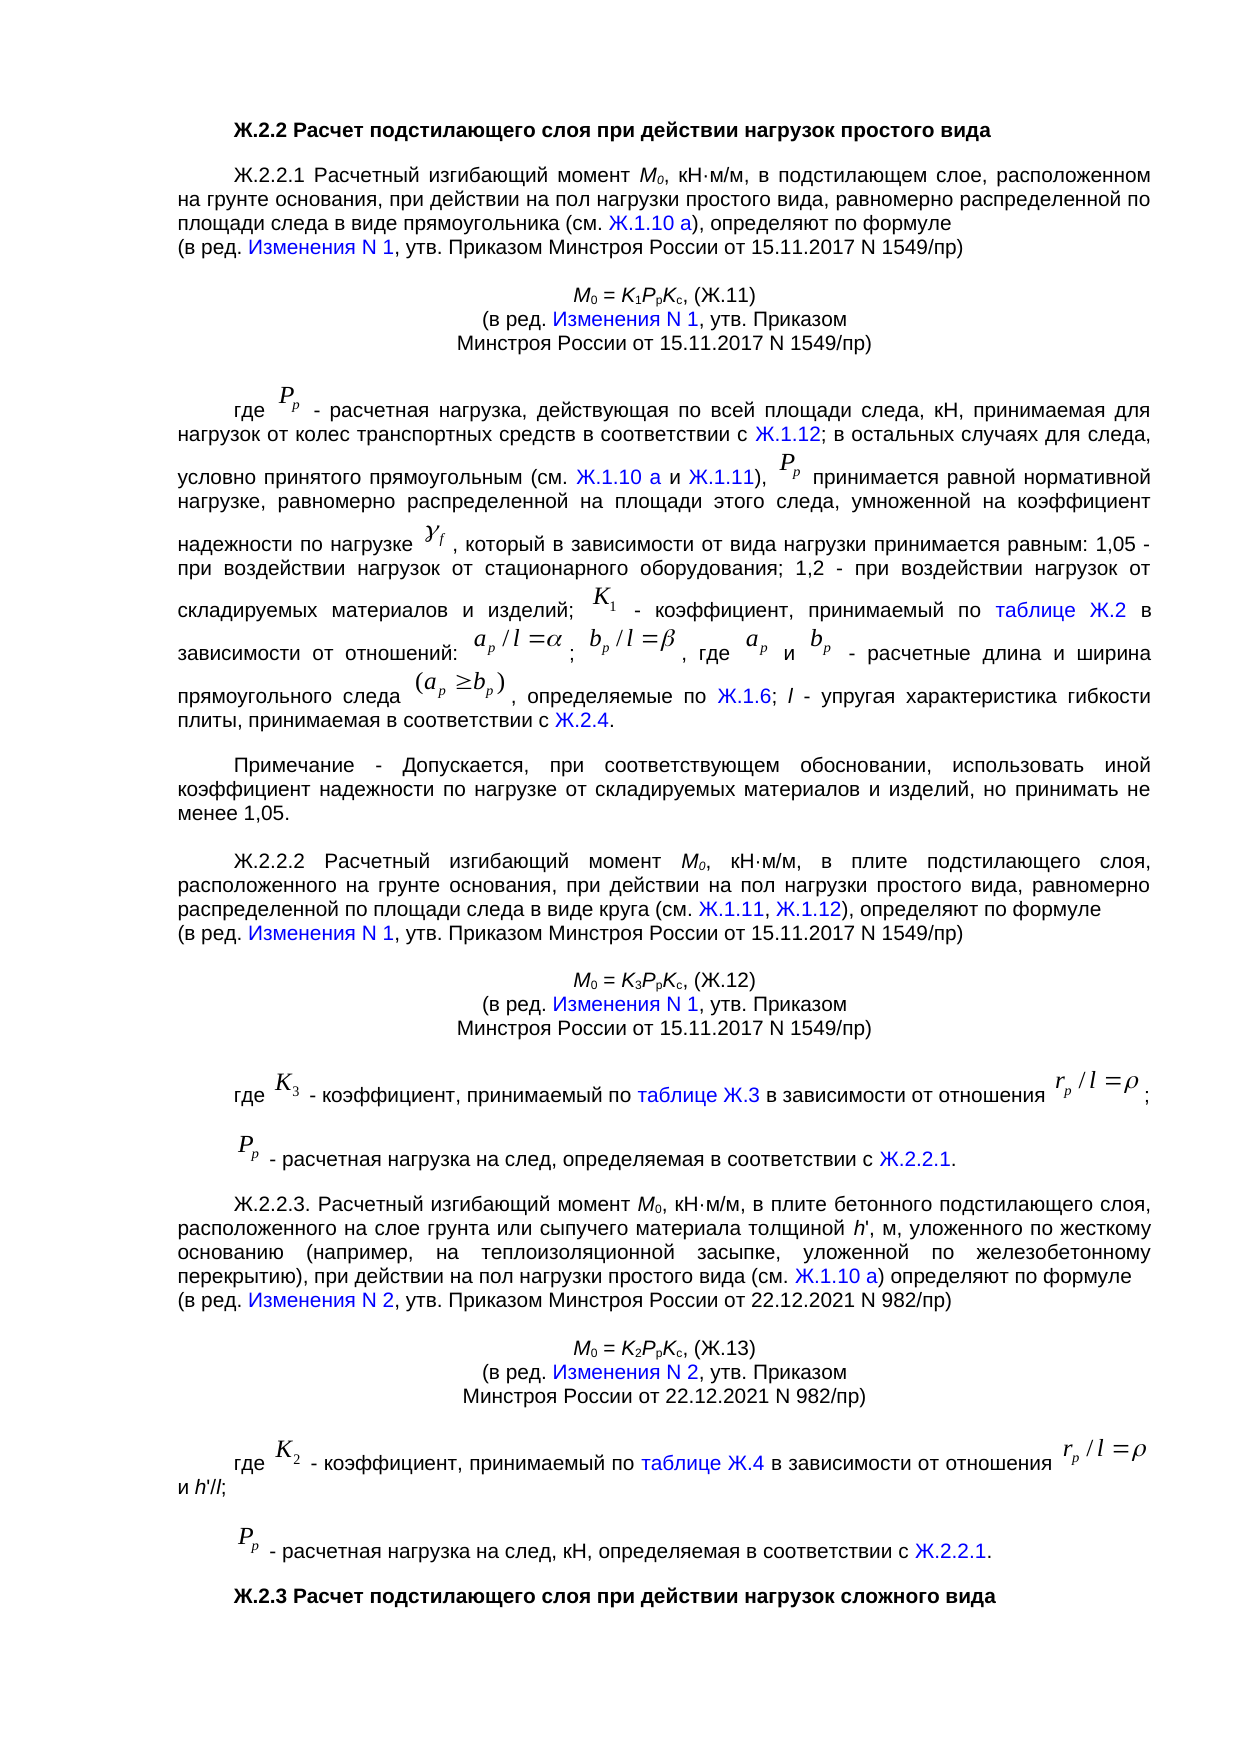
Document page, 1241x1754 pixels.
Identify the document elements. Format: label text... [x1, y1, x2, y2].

text (в ред. Изменения N 1, утв. Приказом Минстроя России от 15.11.2017 N 1549/пр) [177, 235, 1152, 259]
text где - коэффициент, принимаемый по таблице Ж.4 в зависимости от отношения и h'/l; [177, 1432, 1152, 1499]
text Ж.2.2 Расчет подстилающего слоя при действии нагрузок простого вида [177, 118, 1152, 142]
text Минстроя России от 15.11.2017 N 1549/пр) [177, 331, 1152, 354]
text (в ред. Изменения N 1, утв. Приказом [177, 992, 1152, 1016]
text - расчетная нагрузка на след, кН, определяемая в соответствии с Ж.2.2.1. [177, 1519, 1152, 1563]
text (в ред. Изменения N 2, утв. Приказом [177, 1360, 1152, 1384]
text (в ред. Изменения N 2, утв. Приказом Минстроя России от 22.12.2021 N 982/пр) [177, 1288, 1152, 1312]
text M0 = K1PрKс, (Ж.11) [177, 283, 1152, 307]
text M0 = K2PрKс, (Ж.13) [177, 1336, 1152, 1360]
text - расчетная нагрузка на след, определяемая в соответствии с Ж.2.2.1. [177, 1128, 1152, 1171]
text где - расчетная нагрузка, действующая по всей площади следа, кН, принимаемая для нагрузок от колес транспортных средств в соответствии с Ж.1.12; в остальных случаях для следа, условно принятого прямоугольным (см. Ж.1.10 а и Ж.1.11), принимается равной нормативной нагрузке, равномерно распределенной на площади этого следа, умноженной на коэффициент надежности по нагрузке , который в зависимости от вида нагрузки принимается равным: 1,05 - при воздействии нагрузок от стационарного оборудования; 1,2 - при воздействии нагрузок от складируемых материалов и изделий; - коэффициент, принимаемый по таблице Ж.2 в зависимости от отношений: ; , где и - расчетные длина и ширина прямоугольного следа , определяемые по Ж.1.6; l - упругая характеристика гибкости плиты, принимаемая в соответствии с Ж.2.4. [177, 378, 1152, 732]
text M0 = K3PрKс, (Ж.12) [177, 968, 1152, 992]
text (в ред. Изменения N 1, утв. Приказом Минстроя России от 15.11.2017 N 1549/пр) [177, 920, 1152, 944]
text Минстроя России от 22.12.2021 N 982/пр) [177, 1384, 1152, 1408]
text где - коэффициент, принимаемый по таблице Ж.3 в зависимости от отношения ; [177, 1064, 1152, 1107]
text Примечание - Допускается, при соответствующем обосновании, использовать иной коэффициент надежности по нагрузке от складируемых материалов и изделий, но принимать не менее 1,05. [177, 753, 1152, 824]
text Минстроя России от 15.11.2017 N 1549/пр) [177, 1016, 1152, 1040]
text Ж.2.2.2 Расчетный изгибающий момент M0, кН·м/м, в плите подстилающего слоя, расположенного на грунте основания, при действии на пол нагрузки простого вида, равномерно распределенной по площади следа в виде круга (см. Ж.1.11, Ж.1.12), определяют по формуле [177, 848, 1152, 920]
text Ж.2.2.1 Расчетный изгибающий момент M0, кН·м/м, в подстилающем слое, расположенном на грунте основания, при действии на пол нагрузки простого вида, равномерно распределенной по площади следа в виде прямоугольника (см. Ж.1.10 а), определяют по формуле [177, 163, 1152, 235]
text Ж.2.2.3. Расчетный изгибающий момент M0, кН·м/м, в плите бетонного подстилающего слоя, расположенного на слое грунта или сыпучего материала толщиной h', м, уложенного по жесткому основанию (например, на теплоизоляционной засыпке, уложенной по железобетонному перекрытию), при действии на пол нагрузки простого вида (см. Ж.1.10 а) определяют по формуле [177, 1192, 1152, 1288]
text Ж.2.3 Расчет подстилающего слоя при действии нагрузок сложного вида [177, 1583, 1152, 1607]
text (в ред. Изменения N 1, утв. Приказом [177, 307, 1152, 331]
